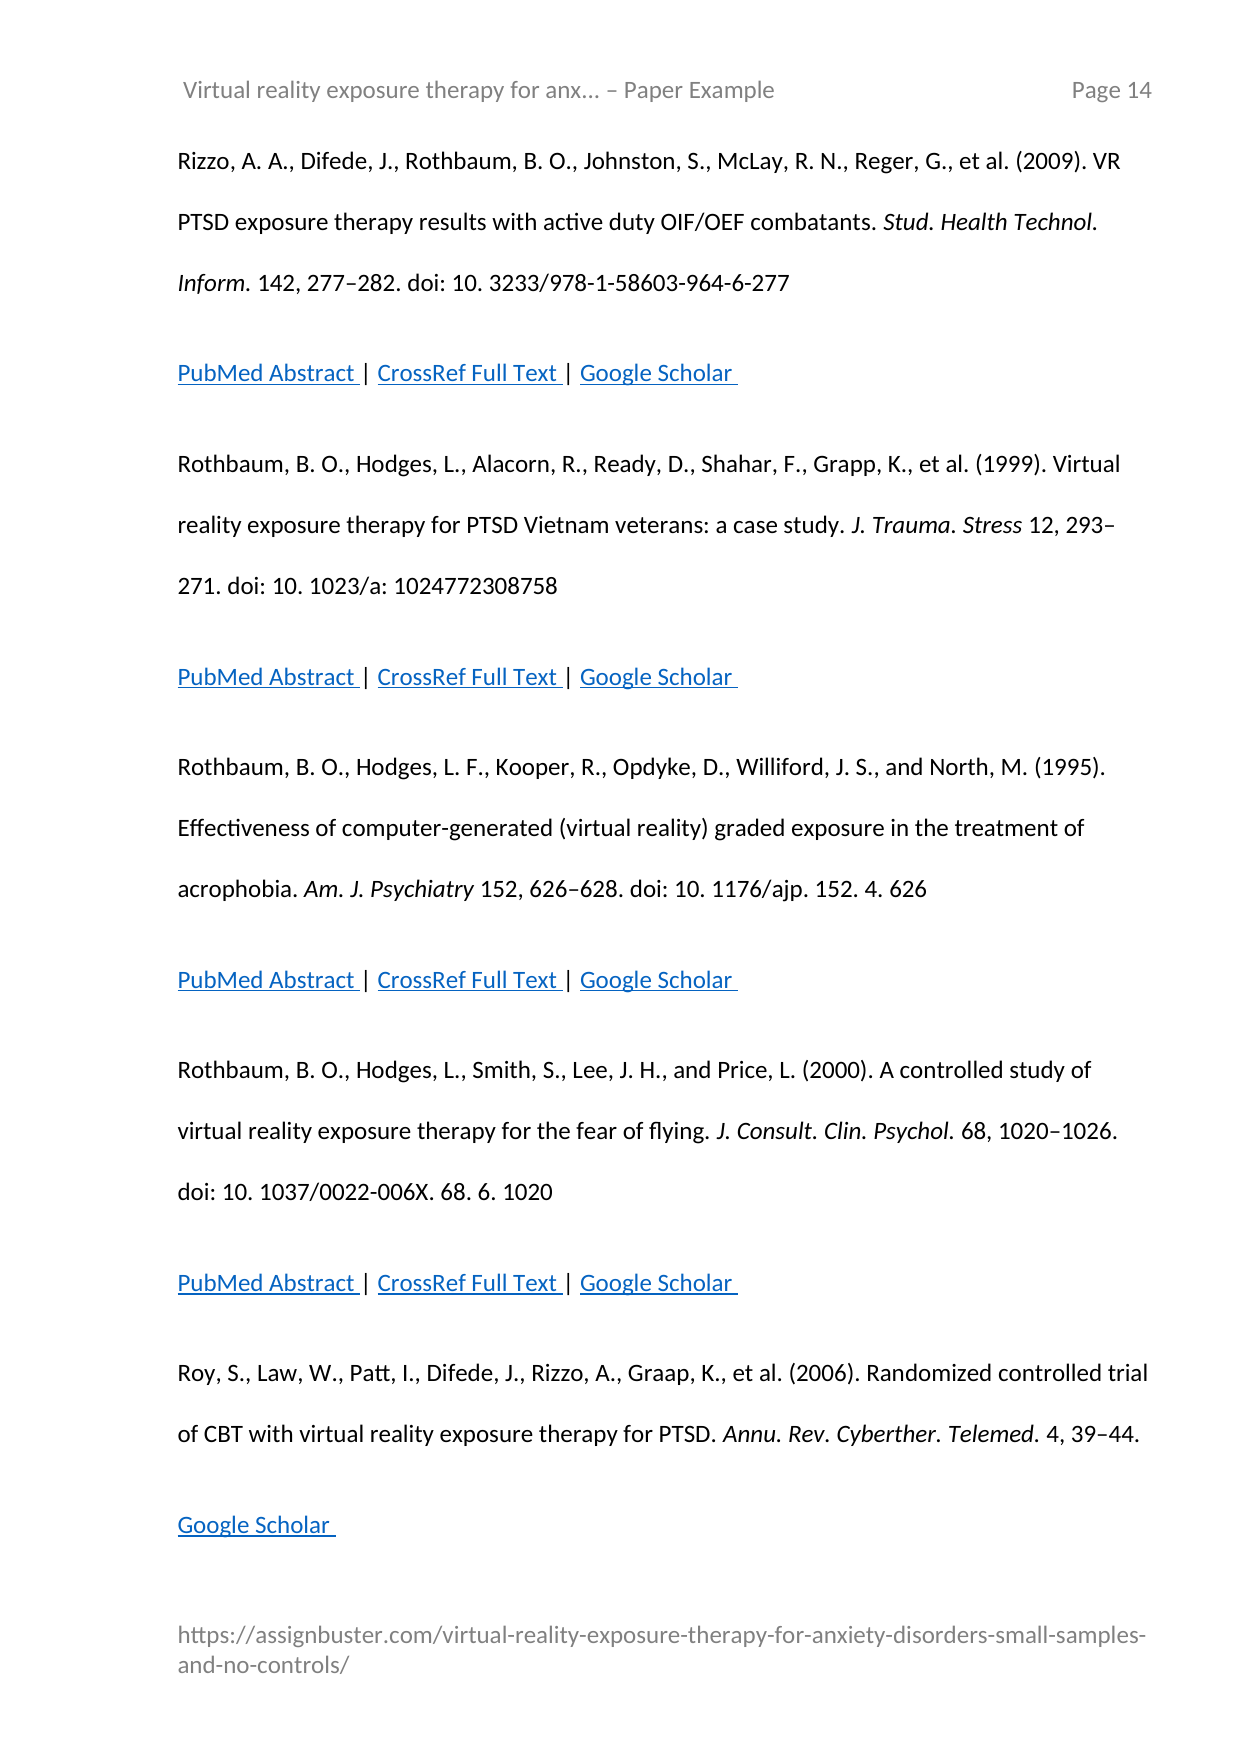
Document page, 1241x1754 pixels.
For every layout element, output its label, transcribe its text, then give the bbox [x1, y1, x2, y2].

text Google Scholar [177, 1509, 1152, 1539]
text Rizzo, A. A., Difede, J., Rothbaum, B. O., Johnston, S., McLay, R. N., Reger, G., et al. (2009). VR PTSD exposure therapy results with active duty OIF/OEF combatants. Stud. Health Technol. Inform. 142, 277–282. doi: 10. 3233/978-1-58603-964-6-277 [177, 145, 1152, 298]
text PubMed Abstract | CrossRef Full Text | Google Scholar [177, 661, 1152, 691]
text Rothbaum, B. O., Hodges, L., Smith, S., Lee, J. H., and Price, L. (2000). A controlled study of virtual reality exposure therapy for the fear of flying. J. Consult. Clin. Psychol. 68, 1020–1026. doi: 10. 1037/0022-006X. 68. 6. 1020 [177, 1054, 1152, 1207]
text PubMed Abstract | CrossRef Full Text | Google Scholar [177, 964, 1152, 994]
text Roy, S., Law, W., Patt, I., Difede, J., Rizzo, A., Graap, K., et al. (2006). Randomized controlled trial of CBT with virtual reality exposure therapy for PTSD. Annu. Rev. Cyberther. Telemed. 4, 39–44. [177, 1357, 1152, 1449]
text PubMed Abstract | CrossRef Full Text | Google Scholar [177, 358, 1152, 388]
text Rothbaum, B. O., Hodges, L., Alacorn, R., Ready, D., Shahar, F., Grapp, K., et al. (1999). Virtual reality exposure therapy for PTSD Vietnam veterans: a case study. J. Trauma. Stress 12, 293–271. doi: 10. 1023/a: 1024772308758 [177, 448, 1152, 601]
text PubMed Abstract | CrossRef Full Text | Google Scholar [177, 1267, 1152, 1297]
text Rothbaum, B. O., Hodges, L. F., Kooper, R., Opdyke, D., Williford, J. S., and North, M. (1995). Effectiveness of computer-generated (virtual reality) graded exposure in the treatment of acrophobia. Am. J. Psychiatry 152, 626–628. doi: 10. 1176/ajp. 152. 4. 626 [177, 751, 1152, 904]
